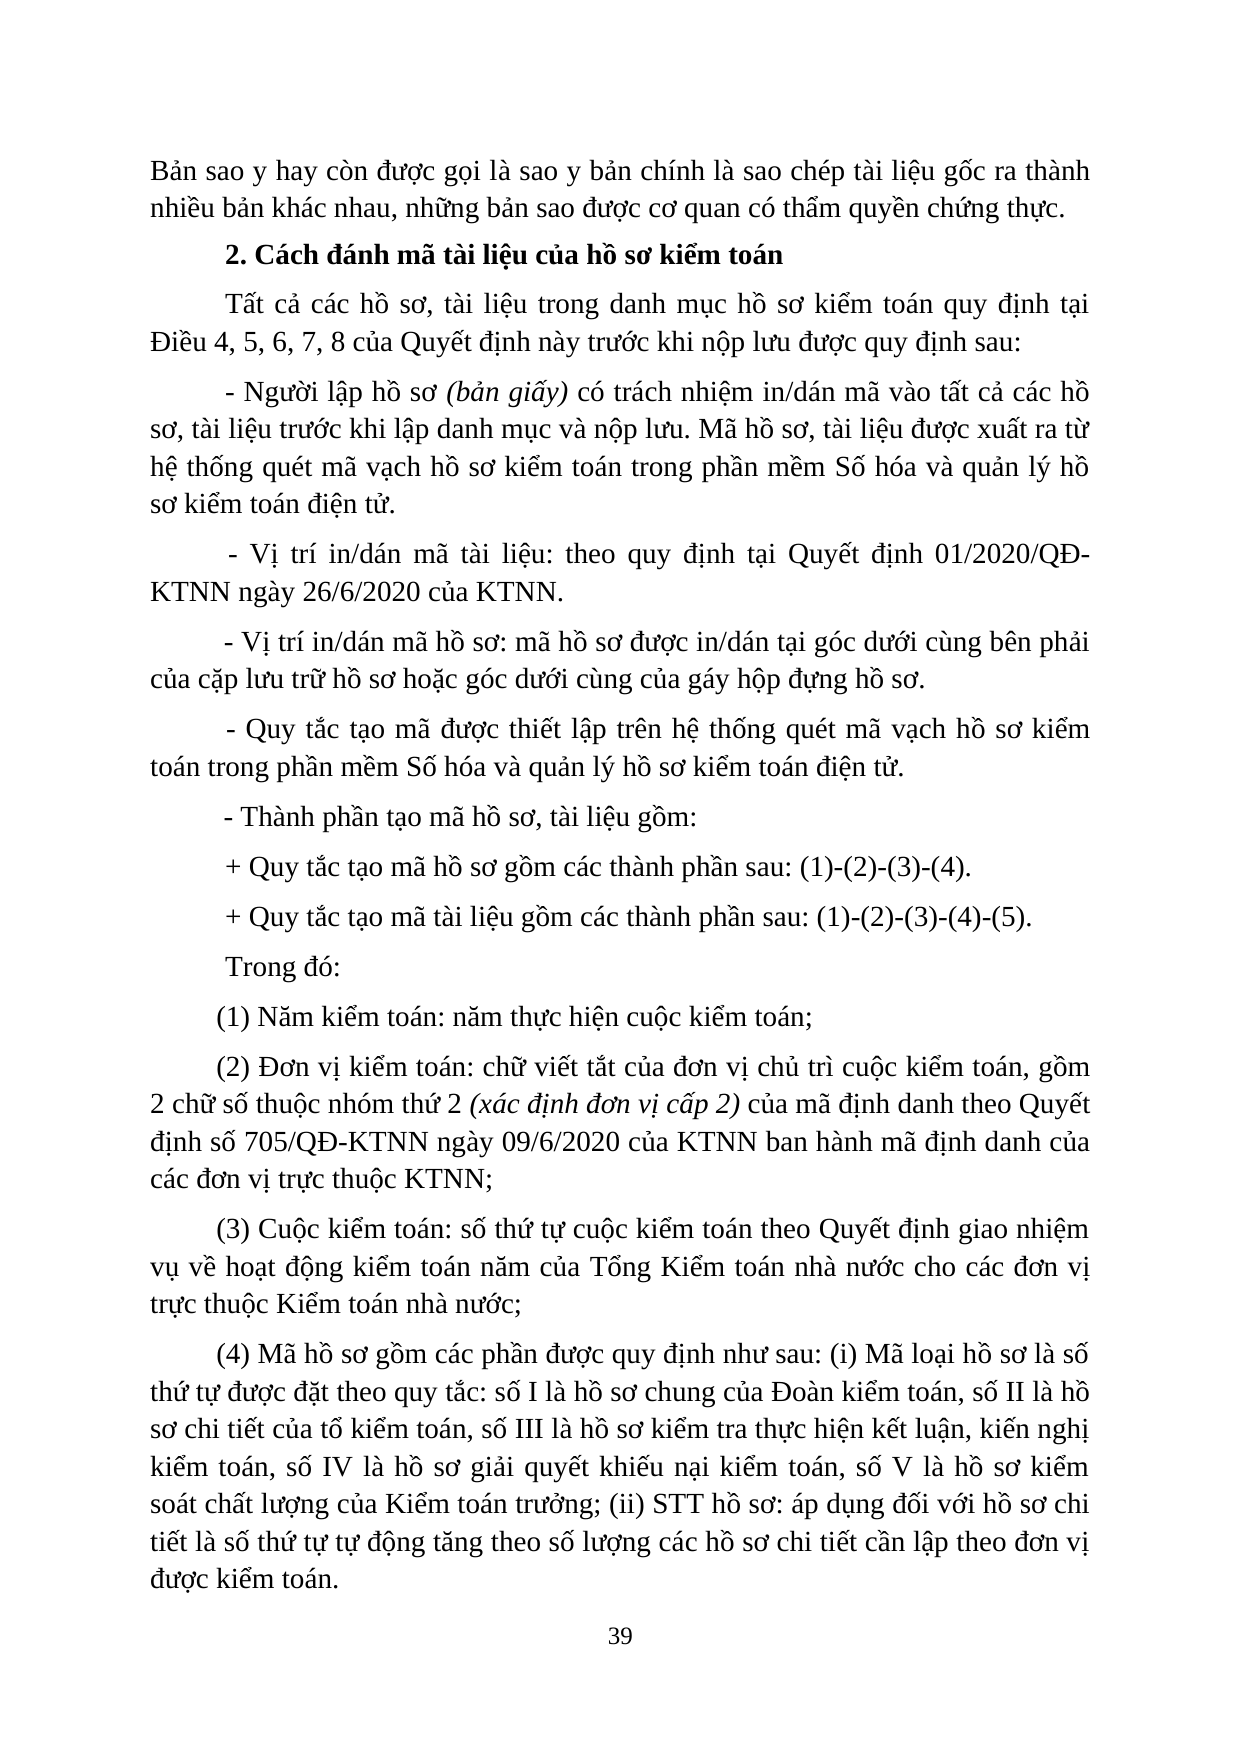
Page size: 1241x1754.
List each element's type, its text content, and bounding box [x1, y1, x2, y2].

text - Thành phần tạo mã hồ sơ, tài liệu gồm: [150, 796, 1090, 833]
text (1) Năm kiểm toán: năm thực hiện cuộc kiểm toán; [150, 996, 1090, 1033]
text (4) Mã hồ sơ gồm các phần được quy định như sau: (i) Mã loại hồ sơ là số thứ tự được đặt theo quy tắc: số I là hồ sơ chung của Đoàn kiểm toán, số II là hồ sơ chi tiết của tổ kiểm toán, số III là hồ sơ kiểm tra thực hiện kết luận, kiến nghị kiểm toán, số IV là hồ sơ giải quyết khiếu nại kiểm toán, số V là hồ sơ kiểm soát chất lượng của Kiểm toán trưởng; (ii) STT hồ sơ: áp dụng đối với hồ sơ chi tiết là số thứ tự tự động tăng theo số lượng các hồ sơ chi tiết cần lập theo đơn vị được kiểm toán. [150, 1333, 1090, 1596]
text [150, 150, 1090, 225]
text Trong đó: [150, 946, 1090, 983]
text - Quy tắc tạo mã được thiết lập trên hệ thống quét mã vạch hồ sơ kiểm toán trong phần mềm Số hóa và quản lý hồ sơ kiểm toán điện tử. [150, 708, 1090, 783]
text - Vị trí in/dán mã hồ sơ: mã hồ sơ được in/dán tại góc dưới cùng bên phải của cặp lưu trữ hồ sơ hoặc góc dưới cùng của gáy hộp đựng hồ sơ. [150, 621, 1090, 696]
text - Người lập hồ sơ (bản giấy) có trách nhiệm in/dán mã vào tất cả các hồ sơ, tài liệu trước khi lập danh mục và nộp lưu. Mã hồ sơ, tài liệu được xuất ra từ hệ thống quét mã vạch hồ sơ kiểm toán trong phần mềm Số hóa và quản lý hồ sơ kiểm toán điện tử. [150, 371, 1090, 521]
text + Quy tắc tạo mã hồ sơ gồm các thành phần sau: (1)-(2)-(3)-(4). [150, 846, 1090, 883]
text - Vị trí in/dán mã tài liệu: theo quy định tại Quyết định 01/2020/QĐ-KTNN ngày 26/6/2020 của KTNN. [150, 533, 1090, 608]
text + Quy tắc tạo mã tài liệu gồm các thành phần sau: (1)-(2)-(3)-(4)-(5). [150, 896, 1090, 933]
text (3) Cuộc kiểm toán: số thứ tự cuộc kiểm toán theo Quyết định giao nhiệm vụ về hoạt động kiểm toán năm của Tổng Kiểm toán nhà nước cho các đơn vị trực thuộc Kiểm toán nhà nước; [150, 1208, 1090, 1321]
text (2) Đơn vị kiểm toán: chữ viết tắt của đơn vị chủ trì cuộc kiểm toán, gồm 2 chữ số thuộc nhóm thứ 2 (xác định đơn vị cấp 2) của mã định danh theo Quyết định số 705/QĐ-KTNN ngày 09/6/2020 của KTNN ban hành mã định danh của các đơn vị trực thuộc KTNN; [150, 1046, 1090, 1196]
text 2. Cách đánh mã tài liệu của hồ sơ kiểm toán [150, 237, 1090, 271]
text Tất cả các hồ sơ, tài liệu trong danh mục hồ sơ kiểm toán quy định tại Điều 4, 5, 6, 7, 8 của Quyết định này trước khi nộp lưu được quy định sau: [150, 283, 1090, 358]
